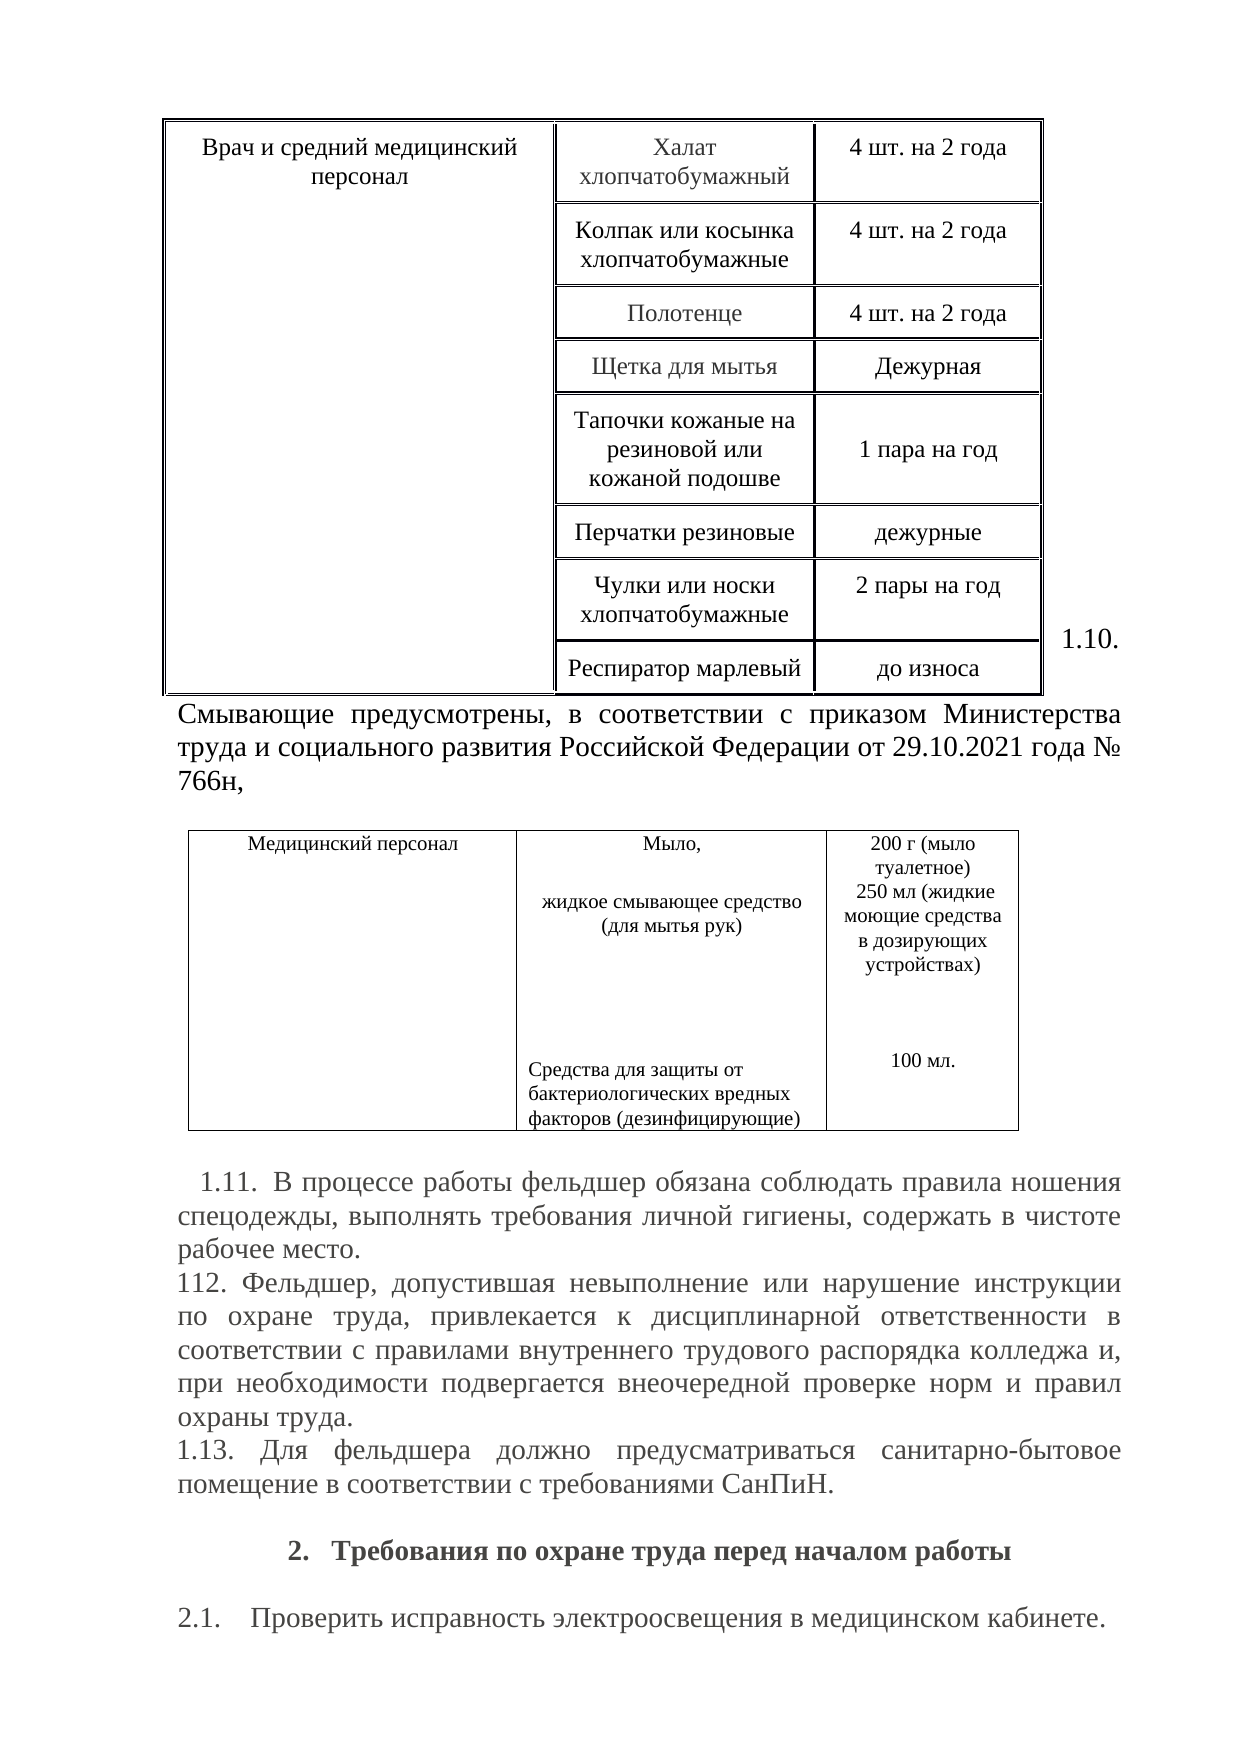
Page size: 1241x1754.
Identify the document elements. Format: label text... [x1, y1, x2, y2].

table_cell Дежурная [816, 337, 1041, 391]
table_header Медицинский персонал [189, 831, 516, 1129]
table_cell Колпак или косынка хлопчатобумажные [557, 204, 813, 283]
table_header Халат хлопчатобумажный [555, 120, 814, 201]
text 2.1. Проверить исправность электроосвещения в медицинском кабинете. [177, 1600, 1122, 1634]
table_cell Респиратор марлевый [555, 642, 814, 693]
table_cell 4 шт. на 2 года [814, 201, 1042, 283]
text 1.10. Смывающие предусмотрены, в соответствии с приказом Министерства труда и социального развития Российской Федерации от 29.10.2021 года № 766н, [177, 621, 1122, 797]
table_cell дежурные [816, 503, 1041, 556]
table_header 200 г (мыло туалетное) 250 мл (жидкие моющие средства в дозирующих устройствах) 100 мл. [827, 831, 1018, 1129]
table_cell Перчатки резиновые [557, 506, 813, 556]
table_cell 1 пара на год [816, 391, 1041, 502]
table_header Мыло, жидкое смывающее средство (для мытья рук) Средства для защиты от бактериологических вредных факторов (дезинфицирующие) [517, 831, 826, 1129]
table_header Врач и средний медицинский персонал [166, 120, 555, 693]
table_cell 4 шт. на 2 года [816, 284, 1041, 337]
text 2. Требования по охране труда перед началом работы [177, 1533, 1122, 1567]
text 1.11. В процессе работы фельдшер обязана соблюдать правила ношения спецодежды, выполнять требования личной гигиены, содержать в чистоте рабочее место. [88, 1164, 1122, 1265]
table_cell до износа [814, 639, 1040, 693]
table_cell Щетка для мытья [557, 341, 813, 391]
table_cell Тапочки кожаные на резиновой или кожаной подошве [557, 395, 813, 502]
table_cell Чулки или носки хлопчатобумажные [557, 560, 813, 639]
table_cell Полотенце [557, 287, 813, 337]
table_header 4 шт. на 2 года [814, 122, 1040, 201]
table_cell 2 пары на год [816, 556, 1041, 639]
text 112. Фельдшер, допустившая невыполнение или нарушение инструкции по охране труда, привлекается к дисциплинарной ответственности в соответствии с правилами внутреннего трудового распорядка колледжа и, при необходимости подвергается внеочередной проверке норм и правил охраны труда. [88, 1265, 1122, 1432]
text 1.13. Для фельдшера должно предусматриваться санитарно-бытовое помещение в соответствии с требованиями СанПиН. [88, 1432, 1122, 1499]
